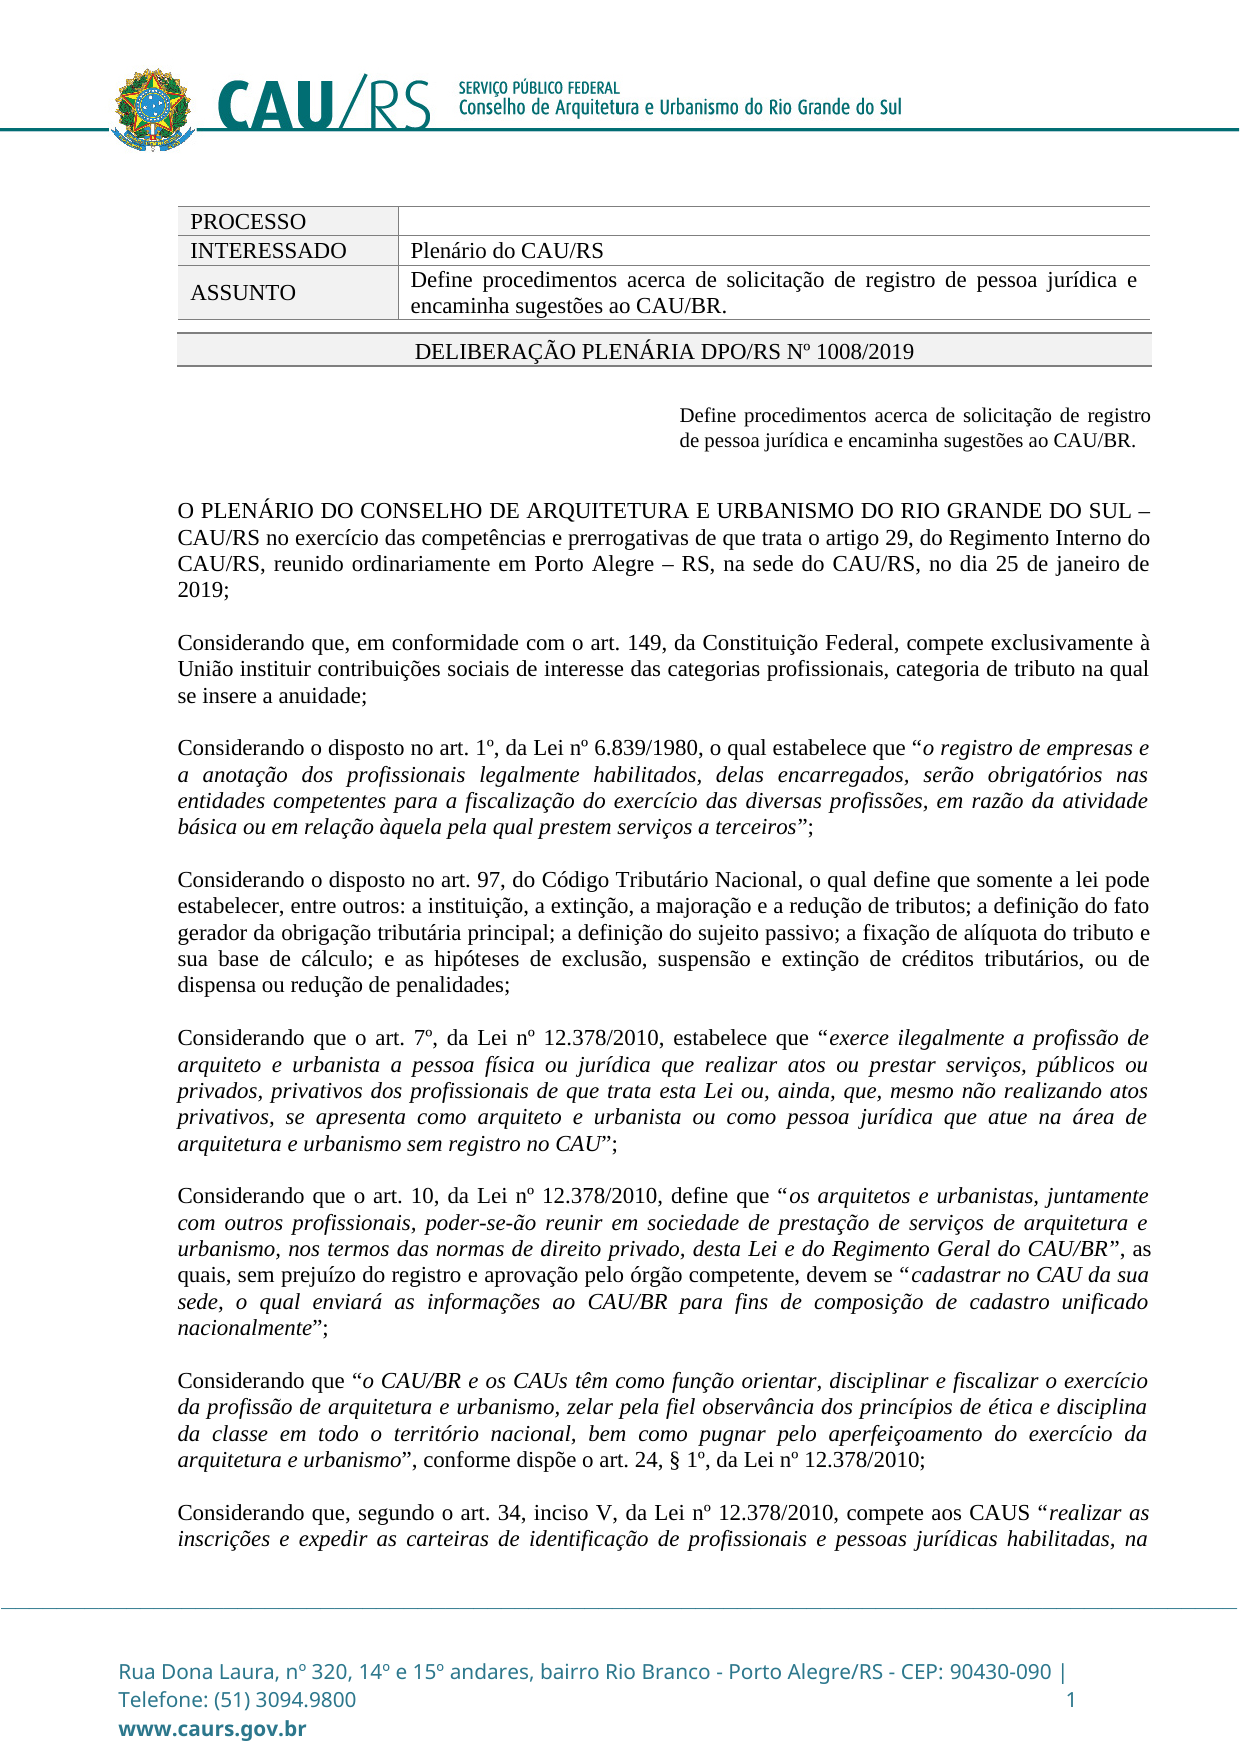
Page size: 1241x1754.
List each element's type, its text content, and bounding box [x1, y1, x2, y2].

text Considerando que, em conformidade com o art. 149, da Constituição Federal, compete exclusivamente à União instituir contribuições sociais de interesse das categorias profissionais, categoria de tributo na qual se insere a anuidade; [177, 629, 1152, 708]
table_cell Define procedimentos acerca de solicitação de registro de pessoa jurídica e encaminha sugestões ao CAU/BR. [399, 266, 1150, 319]
table_cell Plenário do CAU/RS [399, 236, 1150, 265]
text Considerando que “o CAU/BR e os CAUs têm como função orientar, disciplinar e fiscalizar o exercício da profissão de arquitetura e urbanismo, zelar pela fiel observância dos princípios de ética e disciplina da classe em todo o território nacional, bem como pugnar pelo aperfeiçoamento do exercício da arquitetura e urbanismo”, conforme dispõe o art. 24, § 1º, da Lei nº 12.378/2010; [177, 1367, 1152, 1472]
text Considerando que o art. 10, da Lei nº 12.378/2010, define que “os arquitetos e urbanistas, juntamente com outros profissionais, poder-se-ão reunir em sociedade de prestação de serviços de arquitetura e urbanismo, nos termos das normas de direito privado, desta Lei e do Regimento Geral do CAU/BR”, as quais, sem prejuízo do registro e aprovação pelo órgão competente, devem se “cadastrar no CAU da sua sede, o qual enviará as informações ao CAU/BR para fins de composição de cadastro unificado nacionalmente”; [177, 1182, 1152, 1341]
table_cell INTERESSADO [178, 236, 398, 265]
table_header [399, 207, 1150, 235]
text Considerando o disposto no art. 97, do Código Tributário Nacional, o qual define que somente a lei pode estabelecer, entre outros: a instituição, a extinção, a majoração e a redução de tributos; a definição do fato gerador da obrigação tributária principal; a definição do sujeito passivo; a fixação de alíquota do tributo e sua base de cálculo; e as hipóteses de exclusão, suspensão e extinção de créditos tributários, ou de dispensa ou redução de penalidades; [177, 866, 1152, 998]
text Considerando o disposto no art. 1º, da Lei nº 6.839/1980, o qual estabelece que “o registro de empresas e a anotação dos profissionais legalmente habilitados, delas encarregados, serão obrigatórios nas entidades competentes para a fiscalização do exercício das diversas profissões, em razão da atividade básica ou em relação àquela pela qual prestem serviços a terceiros”; [177, 734, 1152, 840]
table_header PROCESSO [178, 207, 398, 235]
text Define procedimentos acerca de solicitação de registro de pessoa jurídica e encaminha sugestões ao CAU/BR. [679, 403, 1152, 452]
picture [0, 2, 1240, 162]
table_cell ASSUNTO [178, 266, 398, 319]
text Considerando que o art. 7º, da Lei nº 12.378/2010, estabelece que “exerce ilegalmente a profissão de arquiteto e urbanista a pessoa física ou jurídica que realizar atos ou prestar serviços, públicos ou privados, privativos dos profissionais de que trata esta Lei ou, ainda, que, mesmo não realizando atos privativos, se apresenta como arquiteto e urbanista ou como pessoa jurídica que atue na área de arquitetura e urbanismo sem registro no CAU”; [177, 1024, 1152, 1156]
text O PLENÁRIO DO CONSELHO DE ARQUITETURA E URBANISMO DO RIO GRANDE DO SUL – CAU/RS no exercício das competências e prerrogativas de que trata o artigo 29, do Regimento Interno do CAU/RS, reunido ordinariamente em Porto Alegre – RS, na sede do CAU/RS, no dia 25 de janeiro de 2019; [177, 497, 1152, 603]
text DELIBERAÇÃO PLENÁRIA DPO/RS Nº 1008/2019 [177, 334, 1152, 365]
